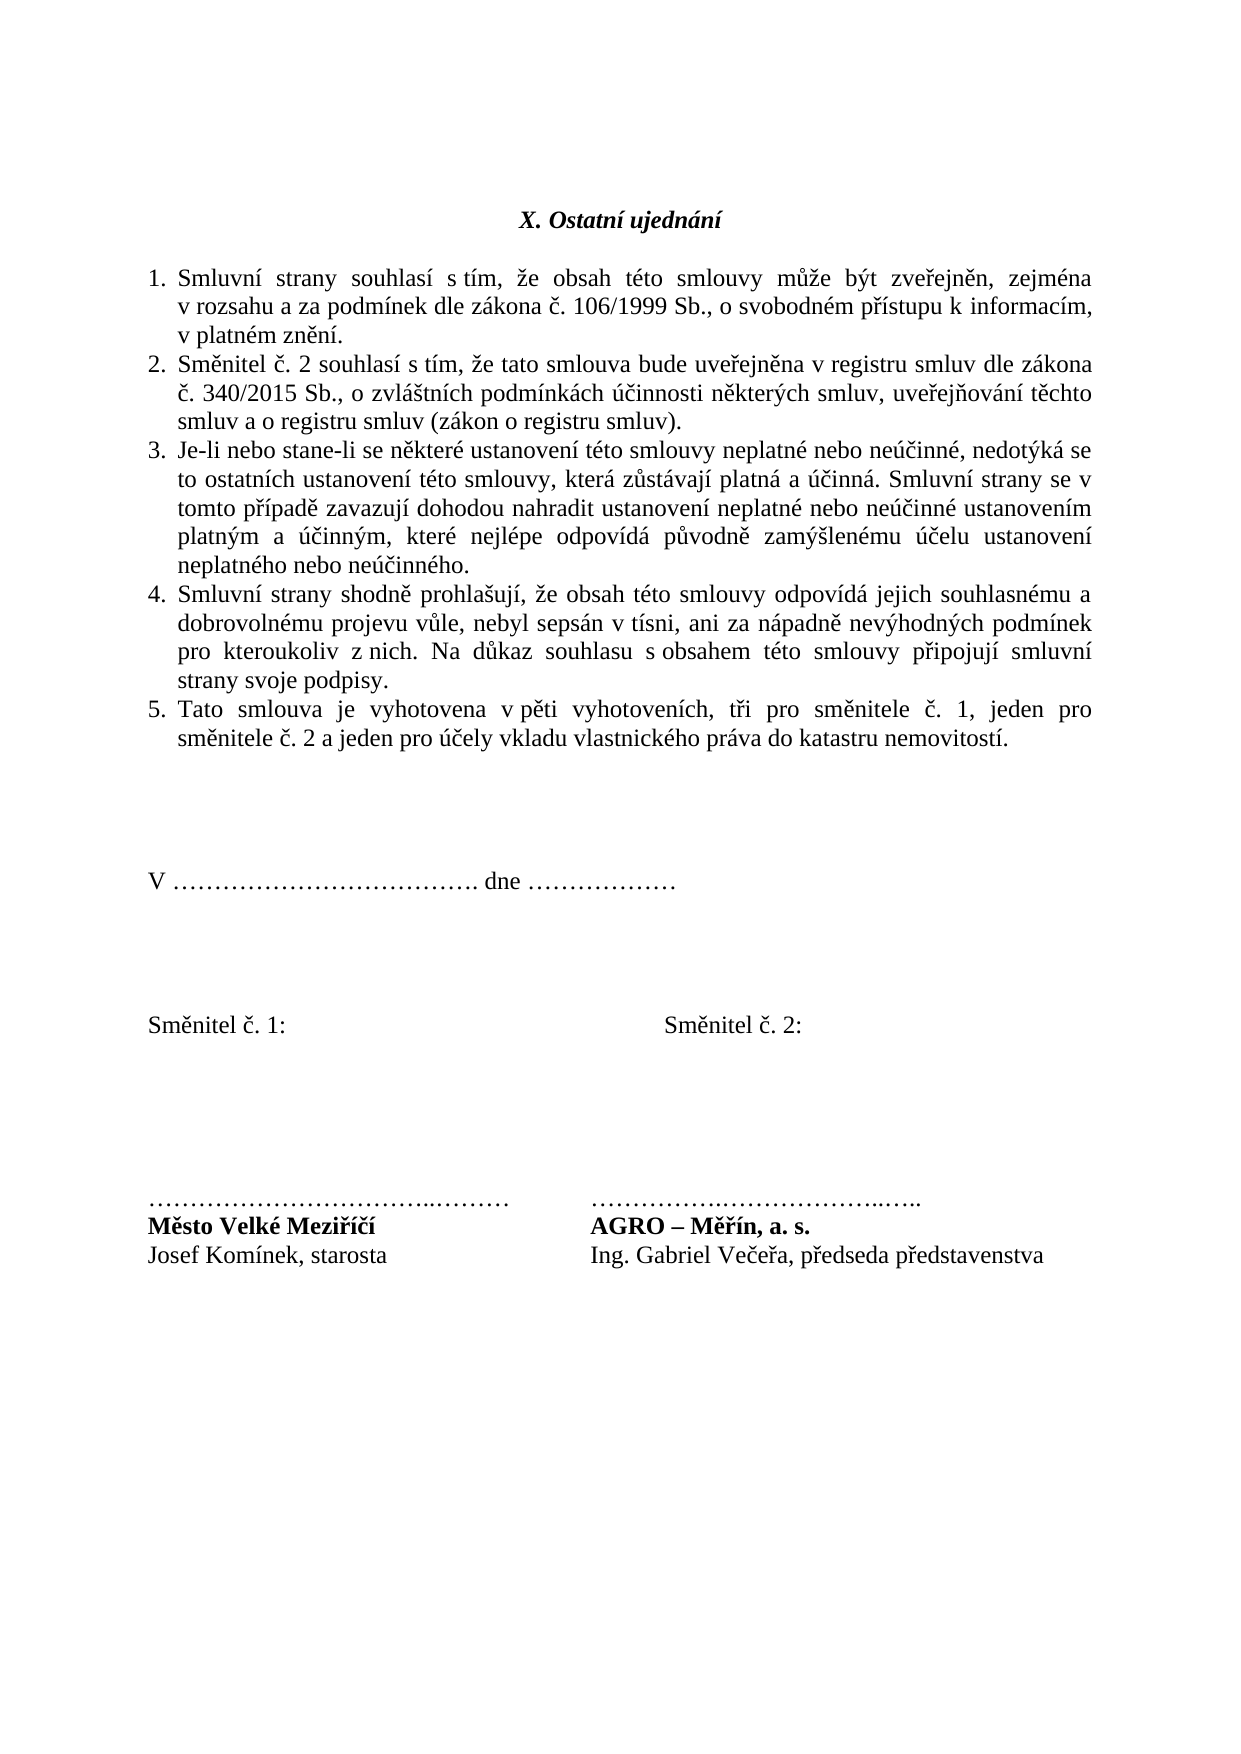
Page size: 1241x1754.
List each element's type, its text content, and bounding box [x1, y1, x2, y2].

text Město Velké Meziříčí AGRO – Měřín, a. s. [148, 1211, 1093, 1240]
text Josef Komínek, starosta Ing. Gabriel Večeřa, předseda představenstva [148, 1240, 1093, 1269]
subtitle Ostatní ujednání [148, 205, 1093, 234]
text ……………………………..……… …………….………………..….. [148, 1183, 1093, 1211]
list Smluvní strany shodně prohlašují, že obsah této smlouvy odpovídá jejich souhlasnému a dobrovolnému projevu vůle, nebyl sepsán v tísni, ani za nápadně nevýhodných podmínek pro kteroukoliv z nich. Na důkaz souhlasu s obsahem této smlouvy připojují smluvní strany svoje podpisy. [148, 579, 1093, 694]
text Směnitel č. 1: Směnitel č. 2: [148, 1010, 1093, 1039]
list Směnitel č. 2 souhlasí s tím, že tato smlouva bude uveřejněna v registru smluv dle zákona č. 340/2015 Sb., o zvláštních podmínkách účinnosti některých smluv, uveřejňování těchto smluv a o registru smluv (zákon o registru smluv). [148, 349, 1093, 435]
list Tato smlouva je vyhotovena v pěti vyhotoveních, tři pro směnitele č. 1, jeden pro směnitele č. 2 a jeden pro účely vkladu vlastnického práva do katastru nemovitostí. [148, 694, 1093, 751]
list Smluvní strany souhlasí s tím, že obsah této smlouvy může být zveřejněn, zejména v rozsahu a za podmínek dle zákona č. 106/1999 Sb., o svobodném přístupu k informacím, v platném znění. [148, 263, 1093, 349]
list Je-li nebo stane-li se některé ustanovení této smlouvy neplatné nebo neúčinné, nedotýká se to ostatních ustanovení této smlouvy, která zůstávají platná a účinná. Smluvní strany se v tomto případě zavazují dohodou nahradit ustanovení neplatné nebo neúčinné ustanovením platným a účinným, které nejlépe odpovídá původně zamýšlenému účelu ustanovení neplatného nebo neúčinného. [148, 435, 1093, 579]
text V ………………………………. dne ……………… [148, 866, 1093, 895]
